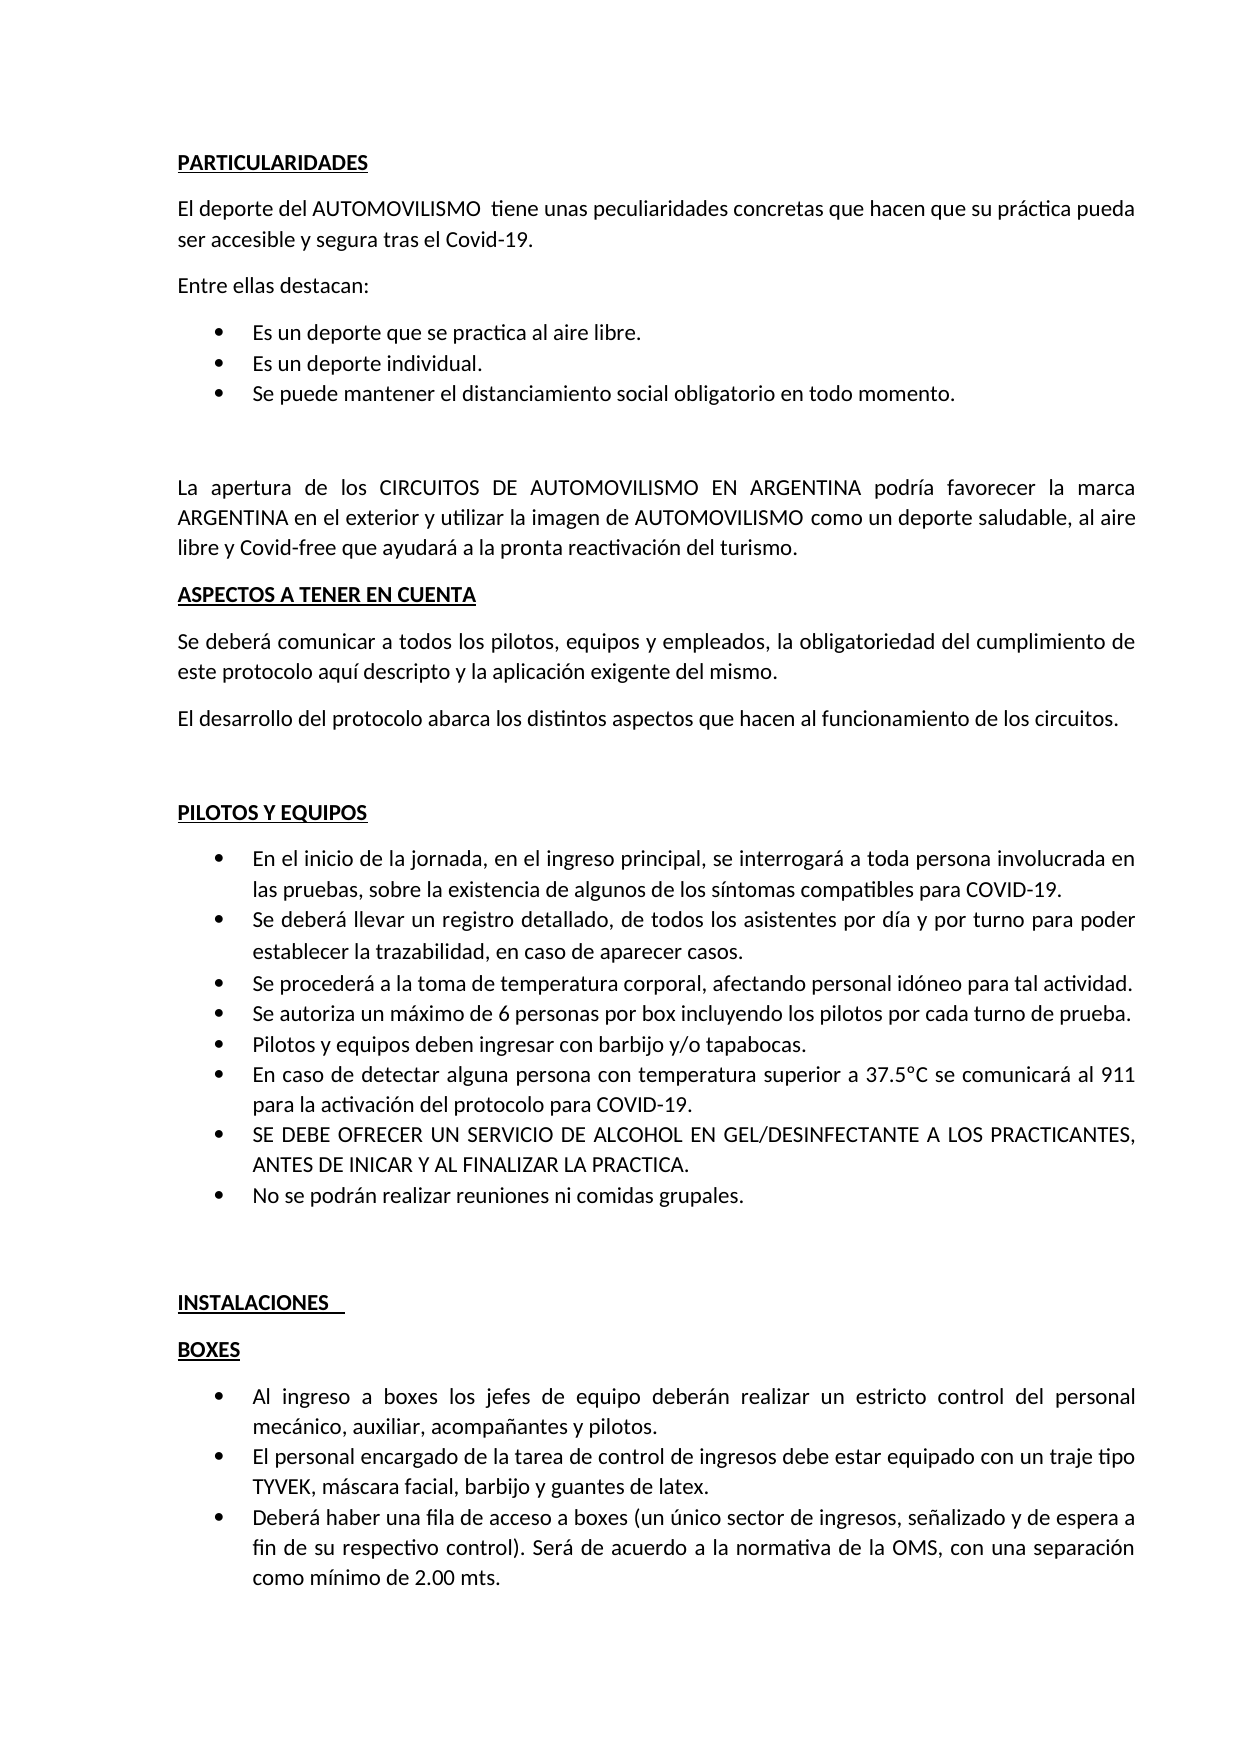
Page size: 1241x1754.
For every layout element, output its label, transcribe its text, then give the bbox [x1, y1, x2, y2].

list En el inicio de la jornada, en el ingreso principal, se interrogará a toda persona involucrada en las pruebas, sobre la existencia de algunos de los síntomas compatibles para COVID-19. [215, 844, 1137, 903]
list Se puede mantener el distanciamiento social obligatorio en todo momento. [215, 379, 1137, 407]
list En caso de detectar alguna persona con temperatura superior a 37.5ºC se comunicará al 911 para la activación del protocolo para COVID-19. [215, 1060, 1137, 1118]
list No se podrán realizar reuniones ni comidas grupales. [215, 1181, 1137, 1209]
list Es un deporte que se practica al aire libre. [215, 318, 1137, 346]
list Se procederá a la toma de temperatura corporal, afectando personal idóneo para tal actividad. [215, 969, 1137, 997]
text PARTICULARIDADES [177, 148, 1137, 176]
list Se deberá llevar un registro detallado, de todos los asistentes por día y por turno para poder establecer la trazabilidad, en caso de aparecer casos. [215, 905, 1137, 965]
text El desarrollo del protocolo abarca los distintos aspectos que hacen al funcionamiento de los circuitos. [177, 704, 1137, 732]
text La apertura de los CIRCUITOS DE AUTOMOVILISMO EN ARGENTINA podría favorecer la marca ARGENTINA en el exterior y utilizar la imagen de AUTOMOVILISMO como un deporte saludable, al aire libre y Covid-free que ayudará a la pronta reactivación del turismo. [177, 473, 1137, 561]
list Al ingreso a boxes los jefes de equipo deberán realizar un estricto control del personal mecánico, auxiliar, acompañantes y pilotos. [215, 1382, 1137, 1440]
text El deporte del AUTOMOVILISMO tiene unas peculiaridades concretas que hacen que su práctica pueda ser accesible y segura tras el Covid-19. [177, 194, 1137, 253]
text BOXES [177, 1335, 1137, 1363]
text Entre ellas destacan: [177, 272, 1137, 299]
list Pilotos y equipos deben ingresar con barbijo y/o tapabocas. [215, 1030, 1137, 1058]
list SE DEBE OFRECER UN SERVICIO DE ALCOHOL EN GEL/DESINFECTANTE A LOS PRACTICANTES, ANTES DE INICAR Y AL FINALIZAR LA PRACTICA. [215, 1120, 1137, 1178]
list El personal encargado de la tarea de control de ingresos debe estar equipado con un traje tipo TYVEK, máscara facial, barbijo y guantes de latex. [215, 1442, 1137, 1500]
list Es un deporte individual. [215, 349, 1137, 377]
list Se autoriza un máximo de 6 personas por box incluyendo los pilotos por cada turno de prueba. [215, 999, 1137, 1027]
text ASPECTOS A TENER EN CUENTA [177, 580, 1137, 608]
text Se deberá comunicar a todos los pilotos, equipos y empleados, la obligatoriedad del cumplimiento de este protocolo aquí descripto y la aplicación exigente del mismo. [177, 627, 1137, 685]
text INSTALACIONES [177, 1288, 1137, 1316]
text PILOTOS Y EQUIPOS [177, 798, 1137, 826]
list Deberá haber una fila de acceso a boxes (un único sector de ingresos, señalizado y de espera a fin de su respectivo control). Será de acuerdo a la normativa de la OMS, con una separación como mínimo de 2.00 mts. [215, 1503, 1137, 1591]
